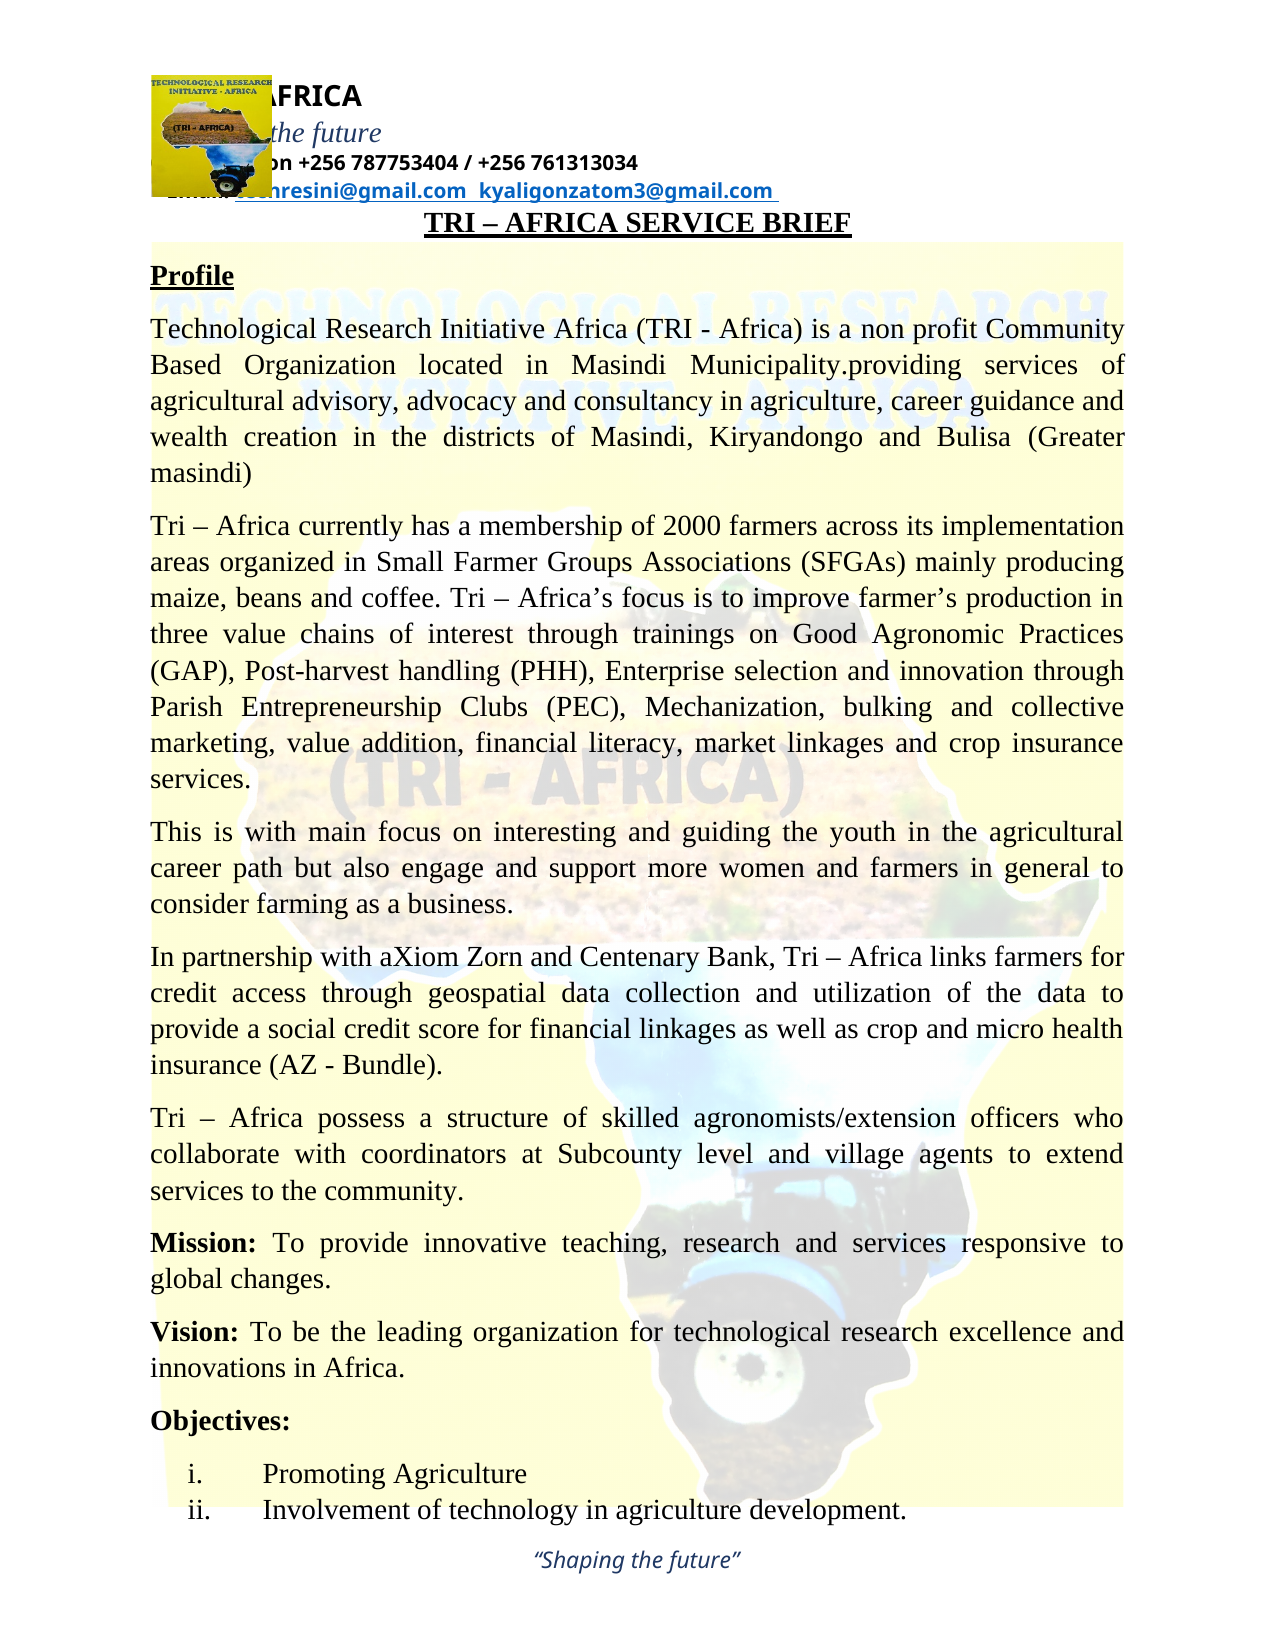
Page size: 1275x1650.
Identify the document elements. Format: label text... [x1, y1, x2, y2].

text Vision: To be the leading organization for technological research excellence and innovations in Africa. [150, 1314, 1125, 1384]
list Promoting Agriculture [187, 1456, 1125, 1490]
text This is with main focus on interesting and guiding the youth in the agricultural career path but also engage and support more women and farmers in general to consider farming as a business. [150, 814, 1125, 920]
list Involvement of technology in agriculture development. [187, 1492, 1125, 1526]
text Technological Research Initiative Africa (TRI - Africa) is a non profit Community Based Organization located in Masindi Municipality.providing services of agricultural advisory, advocacy and consultancy in agriculture, career guidance and wealth creation in the districts of Masindi, Kiryandongo and Bulisa (Greater masindi) [150, 311, 1125, 489]
text Mission: To provide innovative teaching, research and services responsive to global changes. [150, 1225, 1125, 1295]
text Profile [150, 258, 1125, 291]
text Objectives: [150, 1403, 1125, 1437]
text In partnership with aXiom Zorn and Centenary Bank, Tri – Africa links farmers for credit access through geospatial data collection and utilization of the data to provide a social credit score for financial linkages as well as crop and micro health insurance (AZ - Bundle). [150, 939, 1125, 1081]
text Tri – Africa possess a structure of skilled agronomists/extension officers who collaborate with coordinators at Subcounty level and village agents to extend services to the community. [150, 1100, 1125, 1206]
text Tri – Africa currently has a membership of 2000 farmers across its implementation areas organized in Small Farmer Groups Associations (SFGAs) mainly producing maize, beans and coffee. Tri – Africa’s focus is to improve farmer’s production in three value chains of interest through trainings on Good Agronomic Practices (GAP), Post-harvest handling (PHH), Enterprise selection and innovation through Parish Entrepreneurship Clubs (PEC), Mechanization, bulking and collective marketing, value addition, financial literacy, market linkages and crop insurance services. [150, 508, 1125, 795]
picture [150, 75, 272, 194]
text TRI – AFRICA SERVICE BRIEF [150, 205, 1125, 239]
